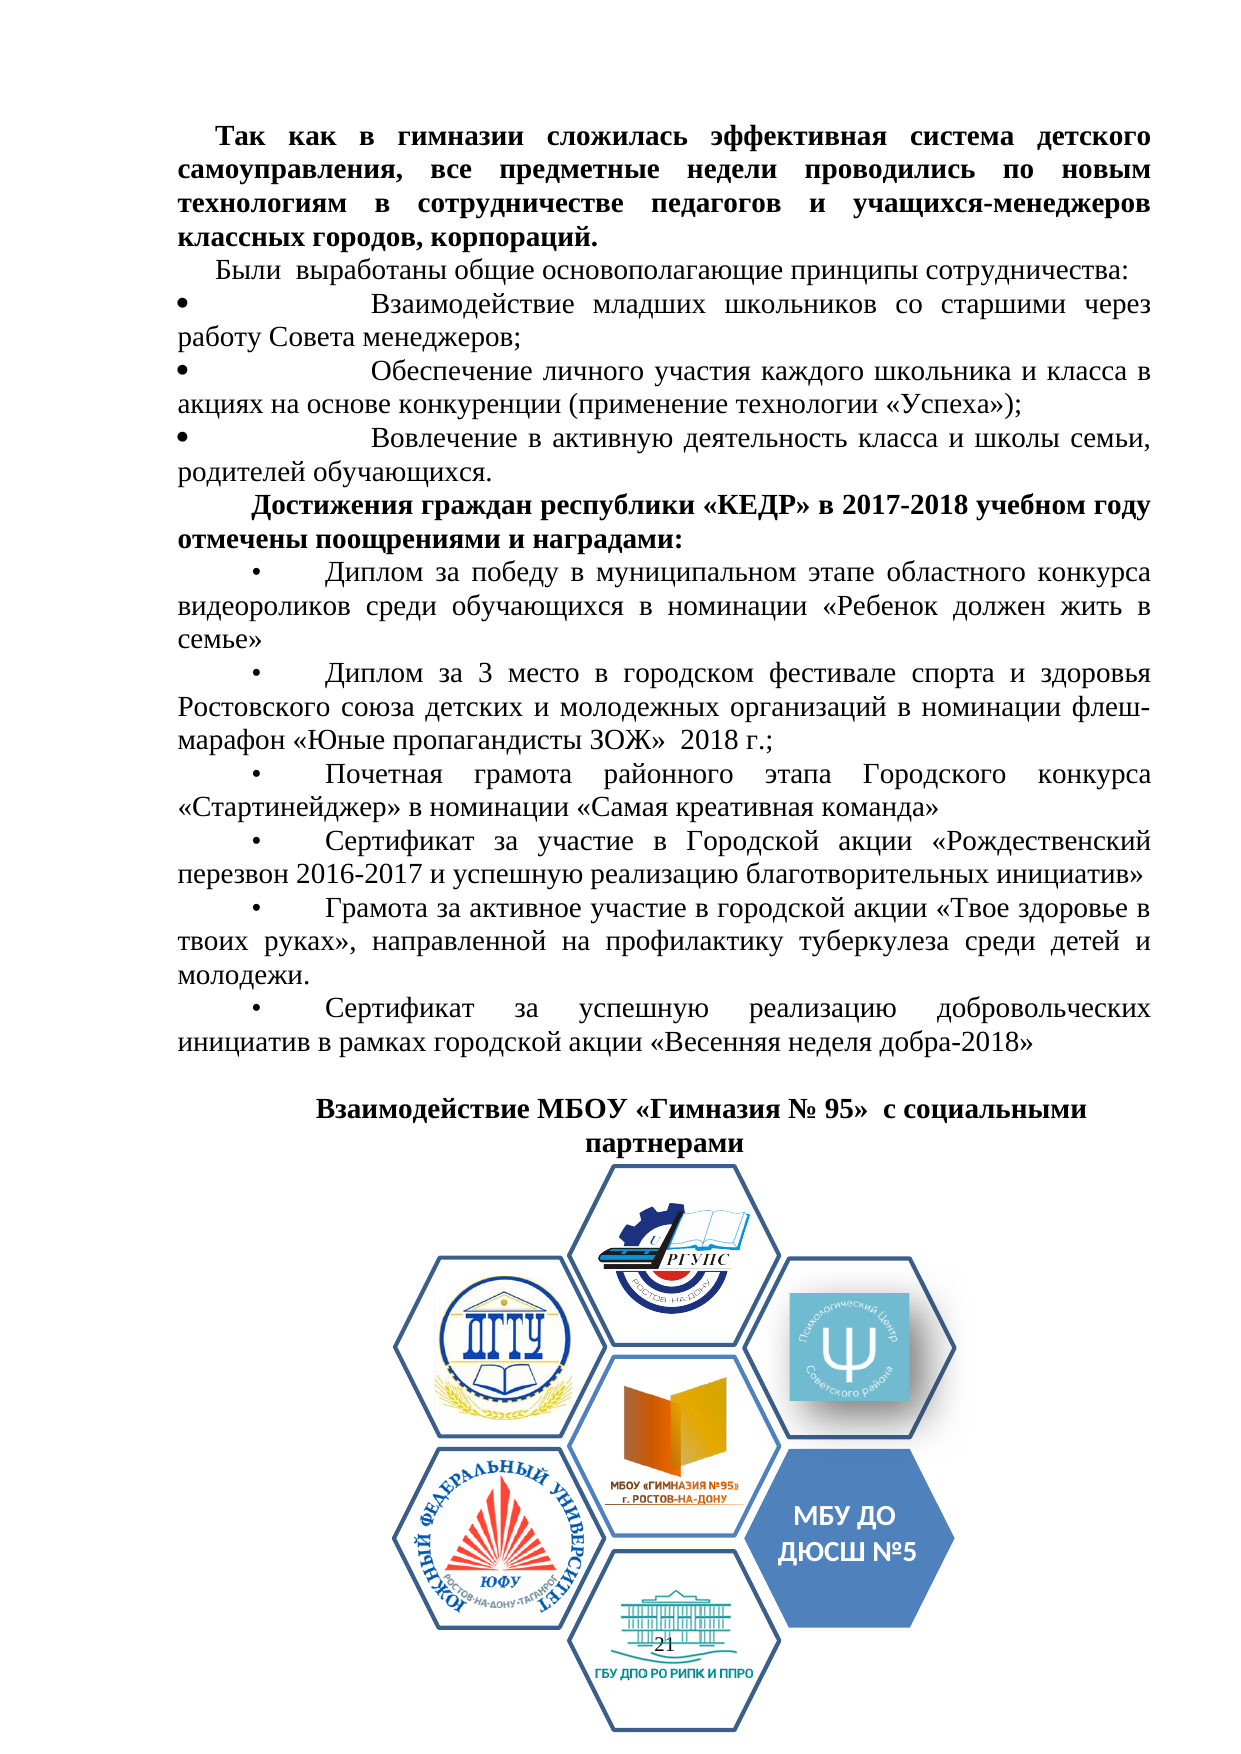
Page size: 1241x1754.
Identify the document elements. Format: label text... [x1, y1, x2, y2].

text • Диплом за 3 место в городском фестивале спорта и здоровья Ростовского союза детских и молодежных организаций в номинации флеш-марафон «Юные пропагандисты ЗОЖ» 2018 г.; [177, 655, 1152, 756]
picture [414, 1459, 584, 1613]
text • Сертификат за успешную реализацию добровольческих инициатив в рамках городской акции «Весенняя неделя добра-2018» [177, 991, 1152, 1058]
list Взаимодействие младших школьников со старшими через работу Совета менеджеров; [177, 286, 1152, 353]
list Вовлечение в активную деятельность класса и школы семьи, родителей обучающихся. [177, 420, 1152, 487]
text • Почетная грамота районного этапа Городского конкурса «Стартинейджер» в номинации «Самая креативная команда» [177, 756, 1152, 823]
list Обеспечение личного участия каждого школьника и класса в акциях на основе конкуренции (применение технологии «Успеха»); [177, 353, 1152, 420]
text Так как в гимназии сложилась эффективная система детского самоуправления, все предметные недели проводились по новым технологиям в сотрудничестве педагогов и учащихся-менеджеров классных городов, корпораций. [177, 118, 1152, 252]
text Были выработаны общие основополагающие принципы сотрудничества: [177, 252, 1152, 286]
text • Сертификат за участие в Городской акции «Рождественский перезвон 2016-2017 и успешную реализацию благотворительных инициатив» [177, 823, 1152, 890]
text Взаимодействие МБОУ «Гимназия № 95» с социальными партнерами [177, 1091, 1152, 1158]
text Достижения граждан республики «КЕДР» в 2017-2018 учебном году отмечены поощрениями и наградами: [177, 487, 1152, 554]
picture [603, 1377, 746, 1512]
picture [434, 1276, 573, 1420]
picture [789, 1293, 910, 1401]
picture [598, 1203, 750, 1314]
text • Грамота за активное участие в городской акции «Твое здоровье в твоих руках», направленной на профилактику туберкулеза среди детей и молодежи. [177, 890, 1152, 991]
picture [590, 1587, 758, 1682]
text • Диплом за победу в муниципальном этапе областного конкурса видеороликов среди обучающихся в номинации «Ребенок должен жить в семье» [177, 554, 1152, 655]
